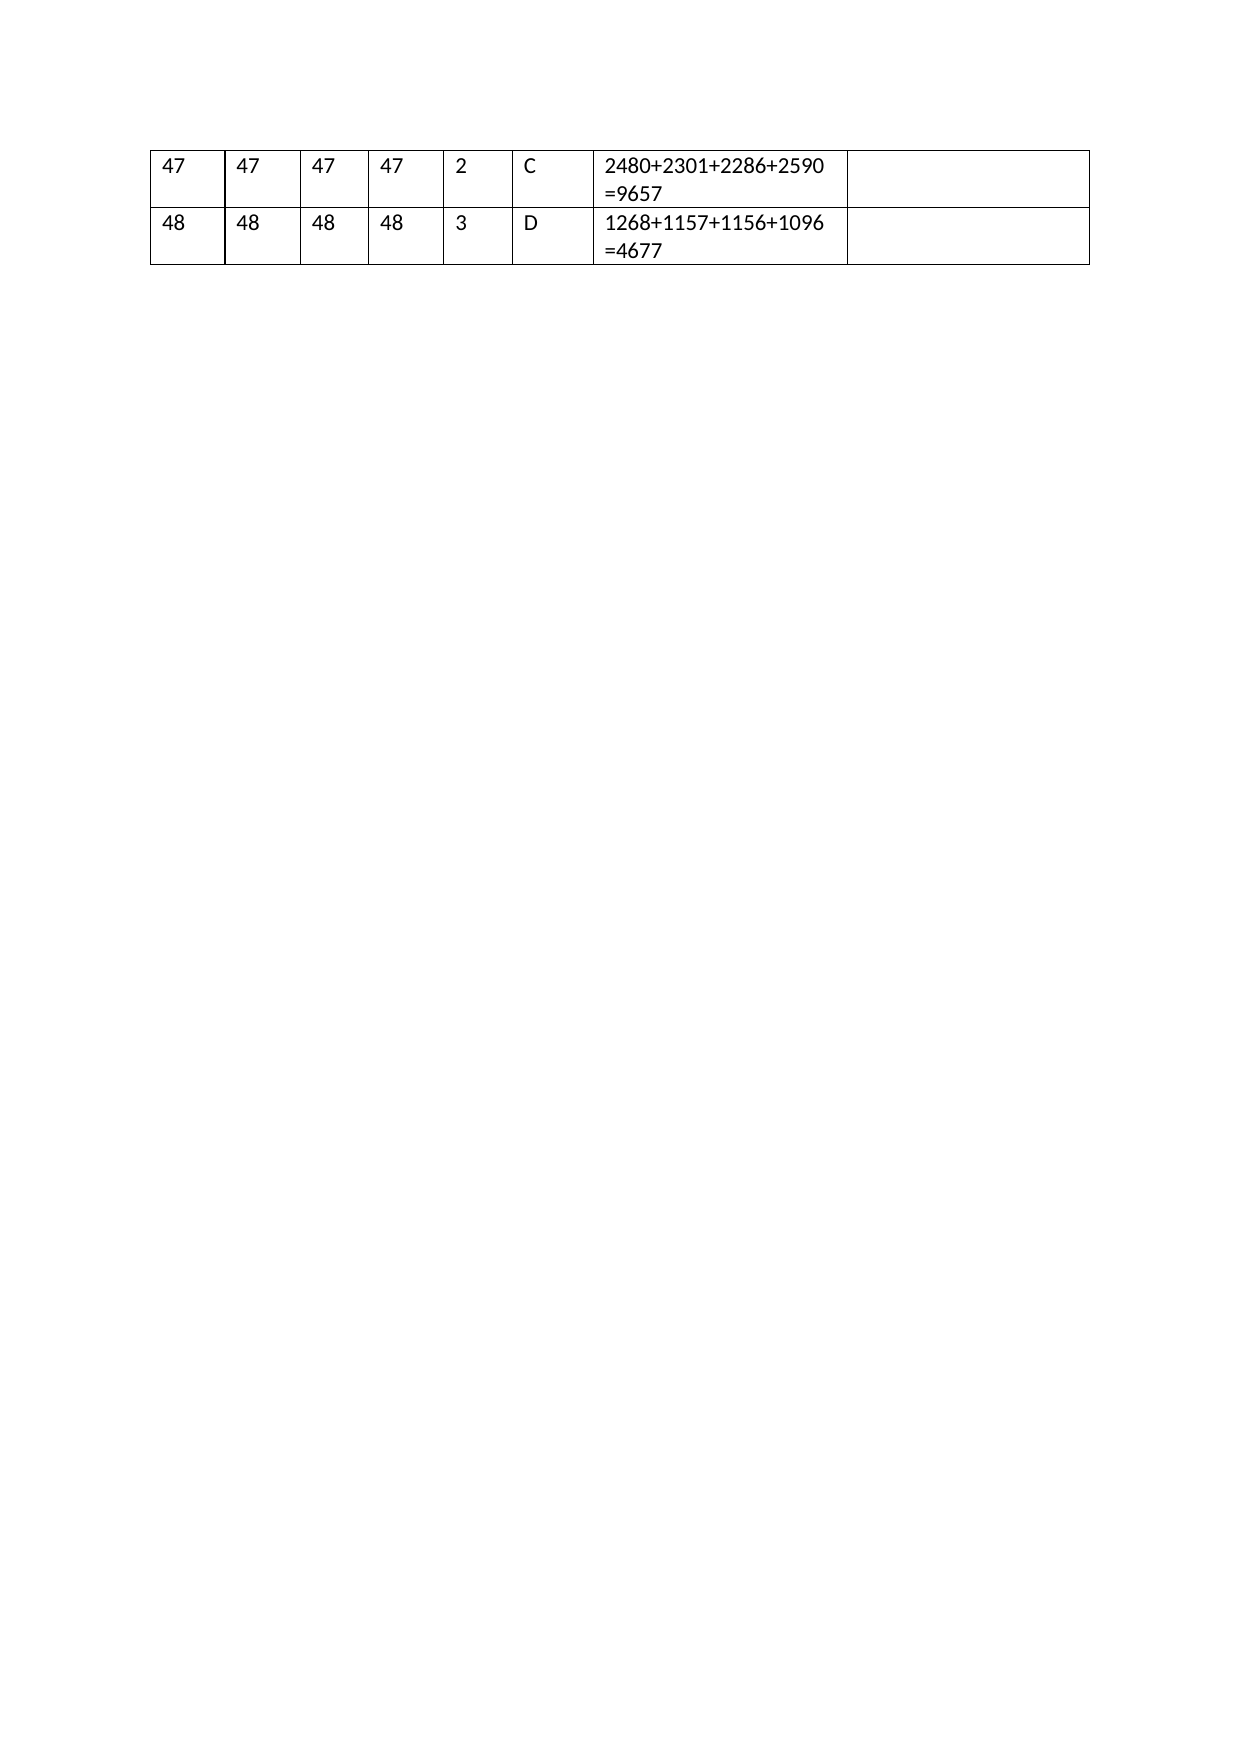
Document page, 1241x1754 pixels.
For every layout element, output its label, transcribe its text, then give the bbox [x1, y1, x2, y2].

table_cell C [513, 151, 593, 207]
table_cell 48 [151, 208, 224, 264]
table_cell 3 [444, 208, 512, 264]
table_cell 48 [301, 208, 368, 264]
table_cell 48 [369, 208, 443, 264]
table_cell 47 [301, 151, 368, 207]
table_cell 47 [369, 151, 443, 207]
table_cell [848, 208, 1089, 264]
table_cell 47 [151, 151, 224, 207]
table_cell 2480+2301+2286+2590 =9657 [594, 151, 847, 207]
table_cell 1268+1157+1156+1096 =4677 [594, 208, 847, 264]
table_cell 2 [444, 151, 512, 207]
table_cell [848, 151, 1089, 207]
table_cell 48 [226, 208, 300, 264]
table_cell 47 [226, 151, 300, 207]
table_cell D [513, 208, 593, 264]
